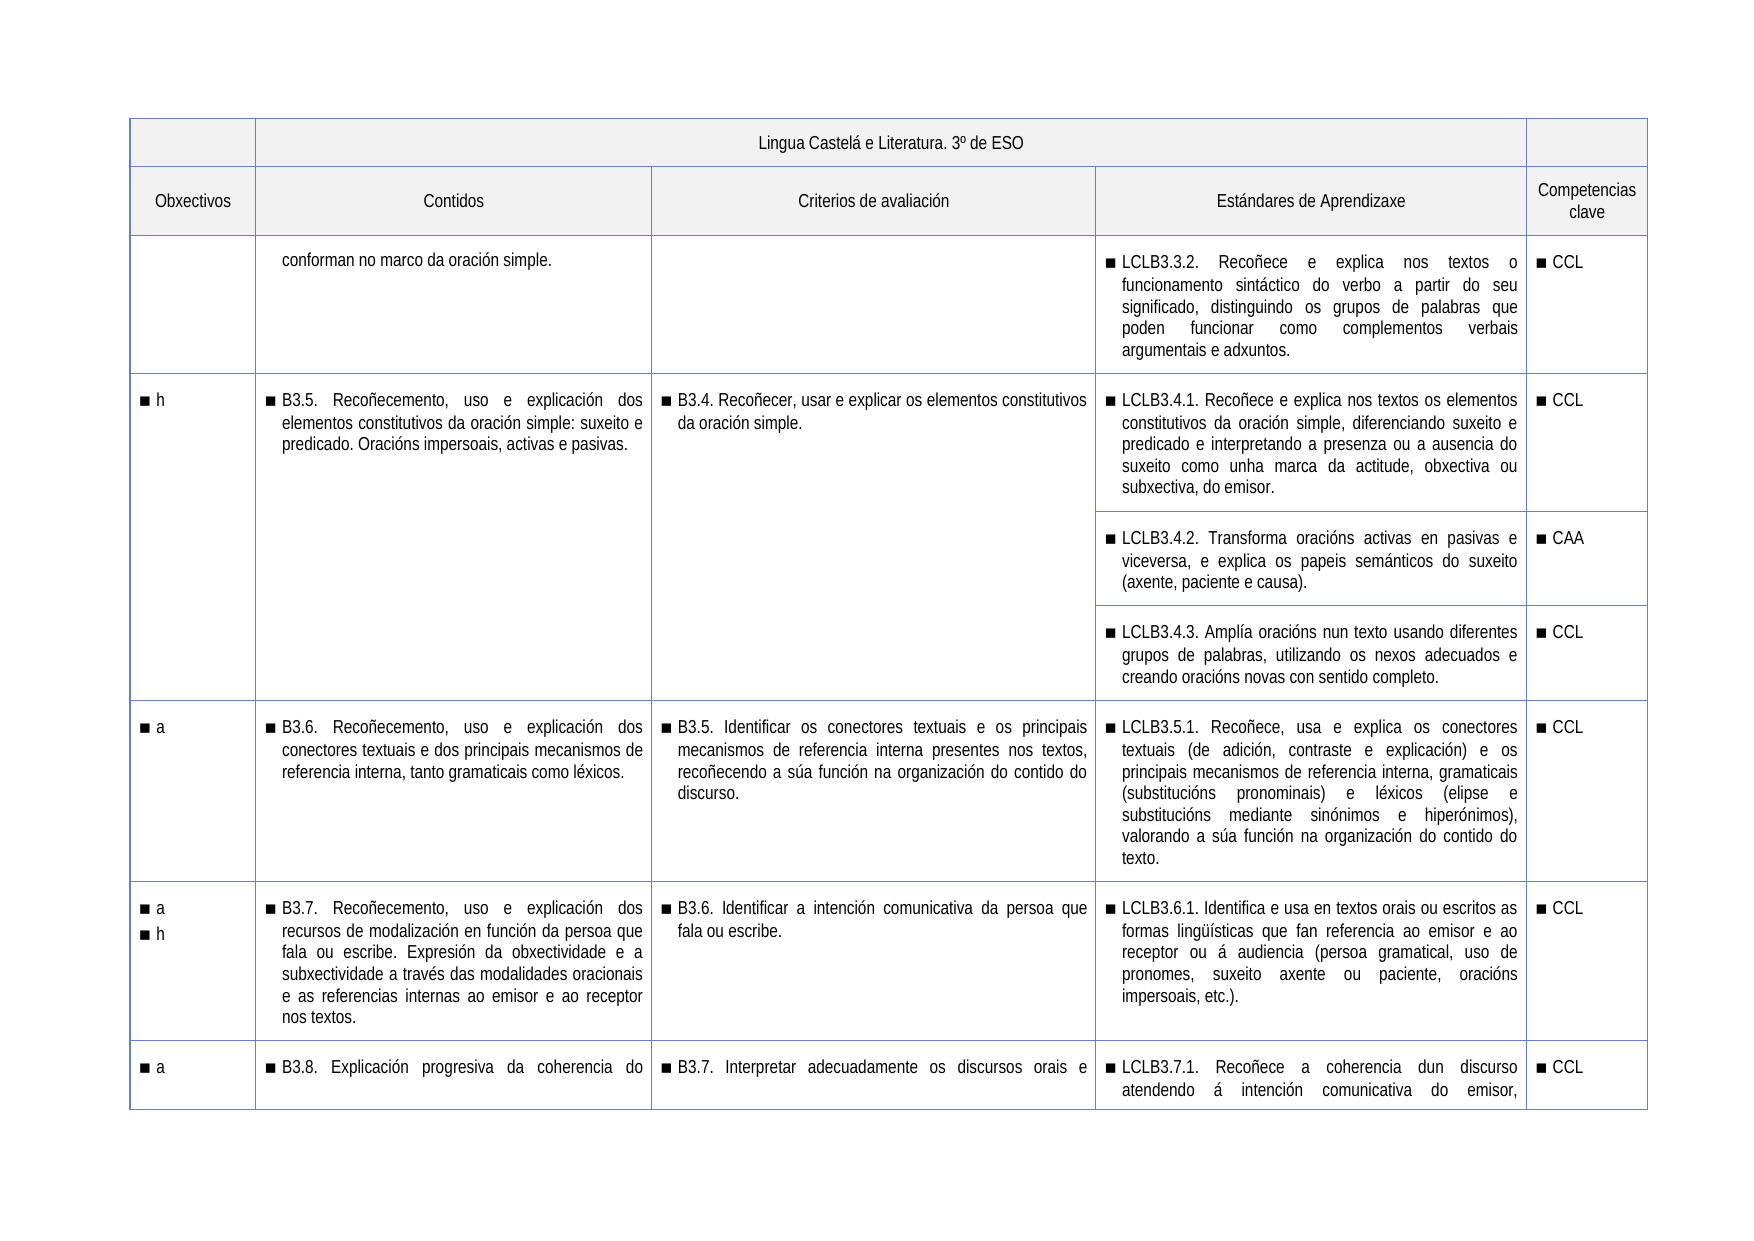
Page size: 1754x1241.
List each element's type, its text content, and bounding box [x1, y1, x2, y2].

table_cell LCLB3.4.2. Transforma oracións activas en pasivas e viceversa, e explica os papeis semánticos do suxeito (axente, paciente e causa). [1096, 512, 1526, 605]
table_cell B3.6. Identificar a intención comunicativa da persoa que fala ou escribe. [652, 882, 1095, 1040]
table_cell LCLB3.3.2. Recoñece e explica nos textos o funcionamento sintáctico do verbo a partir do seu significado, distinguindo os grupos de palabras que poden funcionar como complementos verbais argumentais e adxuntos. [1096, 236, 1526, 373]
table_cell h [131, 374, 255, 700]
table_cell Criterios de avaliación [652, 167, 1095, 235]
table_cell B3.6. Recoñecemento, uso e explicación dos conectores textuais e dos principais mecanismos de referencia interna, tanto gramaticais como léxicos. [256, 701, 651, 881]
table_cell a h [131, 882, 255, 1040]
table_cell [1096, 1041, 1526, 1109]
table_header [1527, 119, 1647, 166]
table_cell B3.5. Identificar os conectores textuais e os principais mecanismos de referencia interna presentes nos textos, recoñecendo a súa función na organización do contido do discurso. [652, 701, 1095, 881]
table_cell LCLB3.4.1. Recoñece e explica nos textos os elementos constitutivos da oración simple, diferenciando suxeito e predicado e interpretando a presenza ou a ausencia do suxeito como unha marca da actitude, obxectiva ou subxectiva, do emisor. [1096, 374, 1526, 511]
table_cell CCL [1527, 606, 1647, 700]
table_cell CCL [1527, 1041, 1647, 1109]
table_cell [652, 1041, 1095, 1109]
table_cell B3.5. Recoñecemento, uso e explicación dos elementos constitutivos da oración simple: suxeito e predicado. Oracións impersoais, activas e pasivas. [256, 374, 651, 700]
table_header [131, 119, 255, 166]
table_cell CCL [1527, 701, 1647, 881]
table_header Lingua Castelá e Literatura. 3º de ESO [256, 119, 1526, 166]
table_cell B3.4. Recoñecer, usar e explicar os elementos constitutivos da oración simple. [652, 374, 1095, 700]
table_cell h [131, 236, 255, 373]
table_cell LCLB3.5.1. Recoñece, usa e explica os conectores textuais (de adición, contraste e explicación) e os principais mecanismos de referencia interna, gramaticais (substitucións pronominais) e léxicos (elipse e substitucións mediante sinónimos e hiperónimos), valorando a súa función na organización do contido do texto. [1096, 701, 1526, 881]
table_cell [256, 236, 651, 373]
table_cell CCL [1527, 236, 1647, 373]
table_cell Estándares de Aprendizaxe [1096, 167, 1526, 235]
table_cell a h [131, 1041, 255, 1109]
table_cell CAA [1527, 512, 1647, 605]
table_cell LCLB3.6.1. Identifica e usa en textos orais ou escritos as formas lingüísticas que fan referencia ao emisor e ao receptor ou á audiencia (persoa gramatical, uso de pronomes, suxeito axente ou paciente, oracións impersoais, etc.). [1096, 882, 1526, 1040]
table_cell B3.7. Recoñecemento, uso e explicación dos recursos de modalización en función da persoa que fala ou escribe. Expresión da obxectividade e a subxectividade a través das modalidades oracionais e as referencias internas ao emisor e ao receptor nos textos. [256, 882, 651, 1040]
table_cell Contidos [256, 167, 651, 235]
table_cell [652, 236, 1095, 373]
table_cell CCL [1527, 882, 1647, 1040]
table_cell LCLB3.4.3. Amplía oracións nun texto usando diferentes grupos de palabras, utilizando os nexos adecuados e creando oracións novas con sentido completo. [1096, 606, 1526, 700]
table_cell Obxectivos [131, 167, 255, 235]
table_cell CCL [1527, 374, 1647, 511]
table_cell Competencias clave [1527, 167, 1647, 235]
table_cell a [131, 701, 255, 881]
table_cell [256, 1041, 651, 1109]
